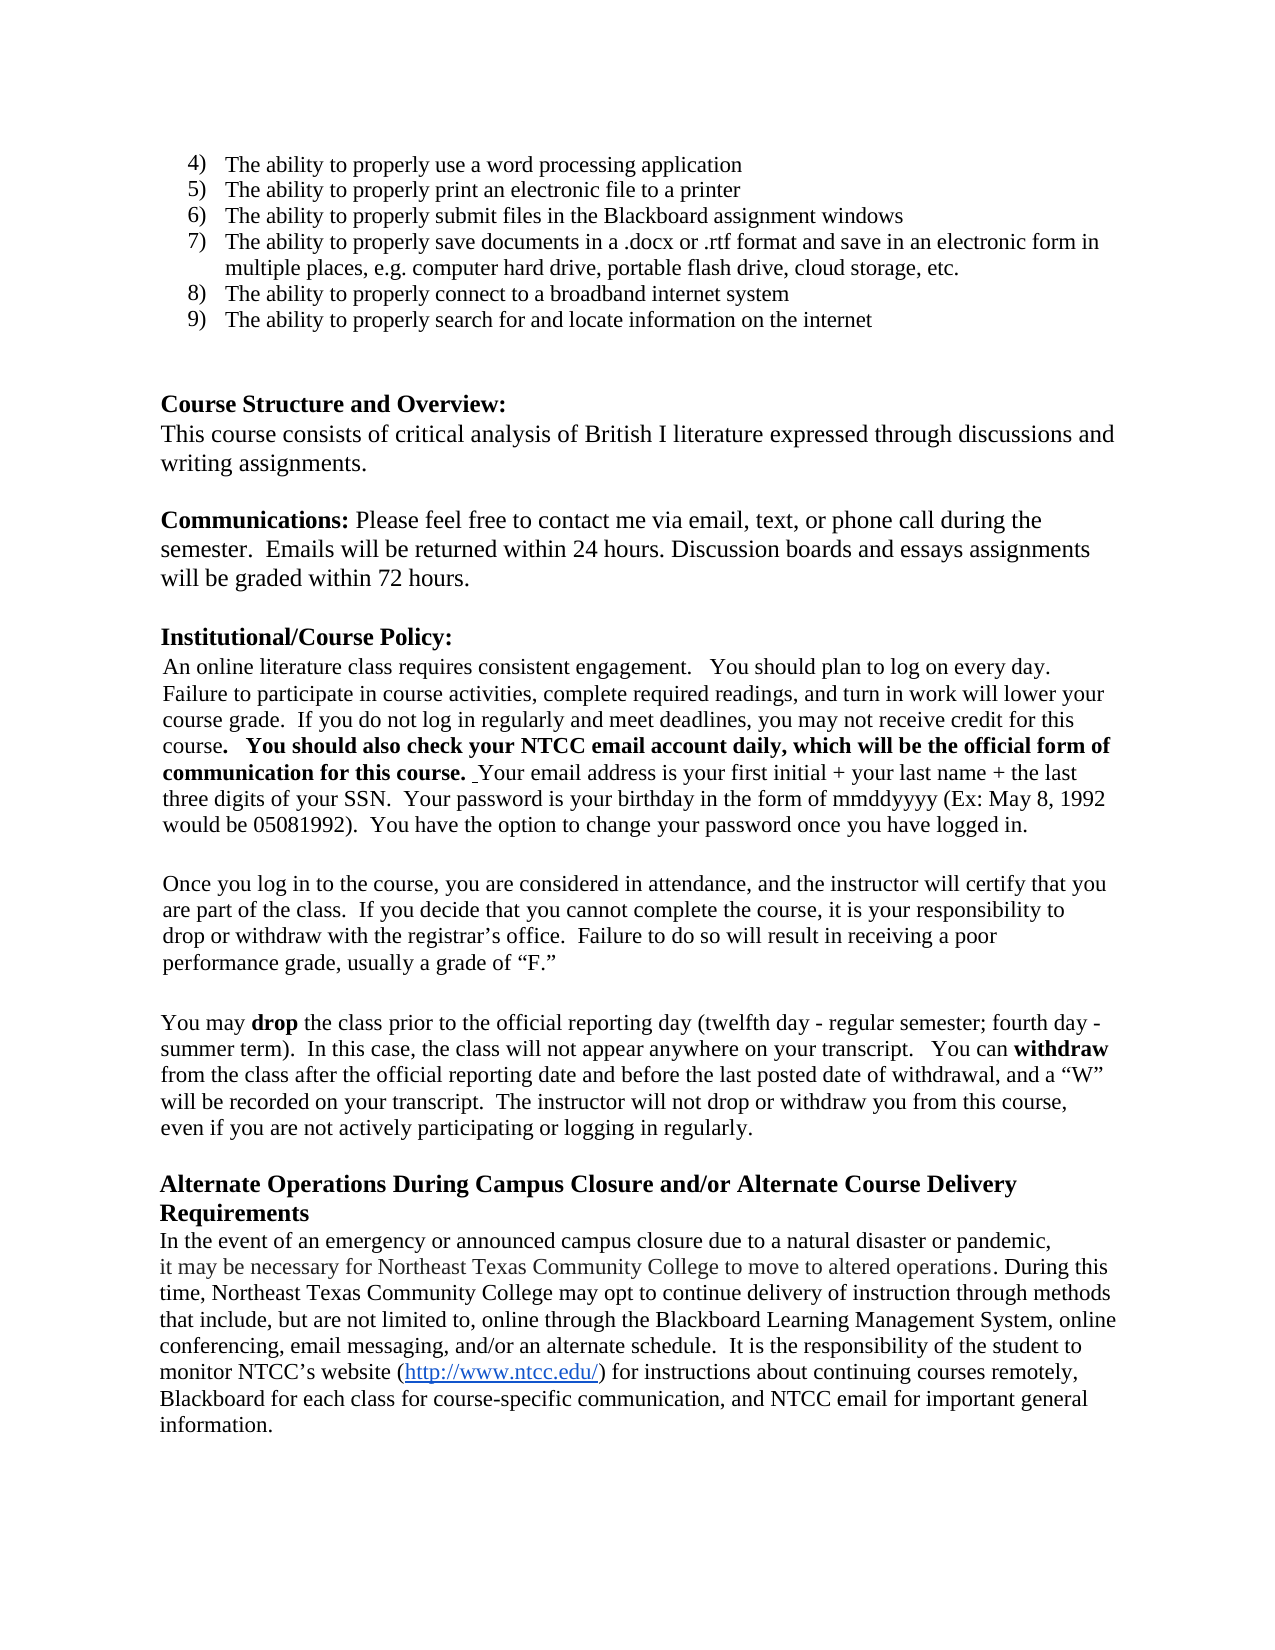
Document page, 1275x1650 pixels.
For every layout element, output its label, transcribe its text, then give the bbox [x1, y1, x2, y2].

text Once you log in to the course, you are considered in attendance, and the instructor will certify that you are part of the class. If you decide that you cannot complete the course, it is your responsibility to drop or withdraw with the registrar’s office. Failure to do so will result in receiving a poor performance grade, usually a grade of “F.” [162, 869, 1106, 975]
list The ability to properly use a word processing application [187, 150, 1127, 176]
list The ability to properly search for and locate information on the internet [187, 306, 1127, 332]
subtitle Course Structure and Overview: [160, 389, 1125, 419]
text In the event of an emergency or announced campus closure due to a natural disaster or pandemic, [159, 1227, 1125, 1253]
list The ability to properly save documents in a .docx or .rtf format and save in an electronic form in multiple places, e.g. computer hard drive, portable flash drive, cloud storage, etc. [187, 228, 1127, 280]
list The ability to properly connect to a broadband internet system [187, 280, 1127, 306]
subtitle Institutional/Course Policy: [160, 622, 1125, 650]
subtitle Communications: Please feel free to contact me via email, text, or phone call during the semester. Emails will be returned within 24 hours. Discussion boards and essays assignments will be graded within 72 hours. [160, 505, 1125, 593]
list The ability to properly print an electronic file to a printer [187, 176, 1127, 202]
list The ability to properly submit files in the Blackboard assignment windows [187, 202, 1127, 228]
subtitle This course consists of critical analysis of British I literature expressed through discussions and writing assignments. [160, 419, 1125, 477]
text it may be necessary for Northeast Texas Community College to move to altered operations. During this time, Northeast Texas Community College may opt to continue delivery of instruction through methods that include, but are not limited to, online through the Blackboard Learning Management System, online conferencing, email messaging, and/or an alternate schedule. It is the responsibility of the student to monitor NTCC’s website (http://www.ntcc.edu/) for instructions about continuing courses remotely, Blackboard for each class for course-specific communication, and NTCC email for important general information. [159, 1253, 1125, 1437]
text An online literature class requires consistent engagement. You should plan to log on every day. Failure to participate in course activities, complete required readings, and turn in work will lower your course grade. If you do not log in regularly and meet deadlines, you may not receive credit for this course. You should also check your NTCC email account daily, which will be the official form of communication for this course. Your email address is your first initial + your last name + the last three digits of your SSN. Your password is your birthday in the form of mmddyyyy (Ex: May 8, 1992 would be 05081992). You have the option to change your password once you have logged in. [162, 653, 1112, 838]
text Alternate Operations During Campus Closure and/or Alternate Course Delivery Requirements [159, 1169, 1125, 1227]
text You may drop the class prior to the official reporting day (twelfth day - regular semester; fourth day - summer term). In this case, the class will not appear anywhere on your transcript. You can withdraw from the class after the official reporting date and before the last posted date of withdrawal, and a “W” will be recorded on your transcript. The instructor will not drop or withdraw you from this course, even if you are not actively participating or logging in regularly. [160, 1009, 1114, 1141]
